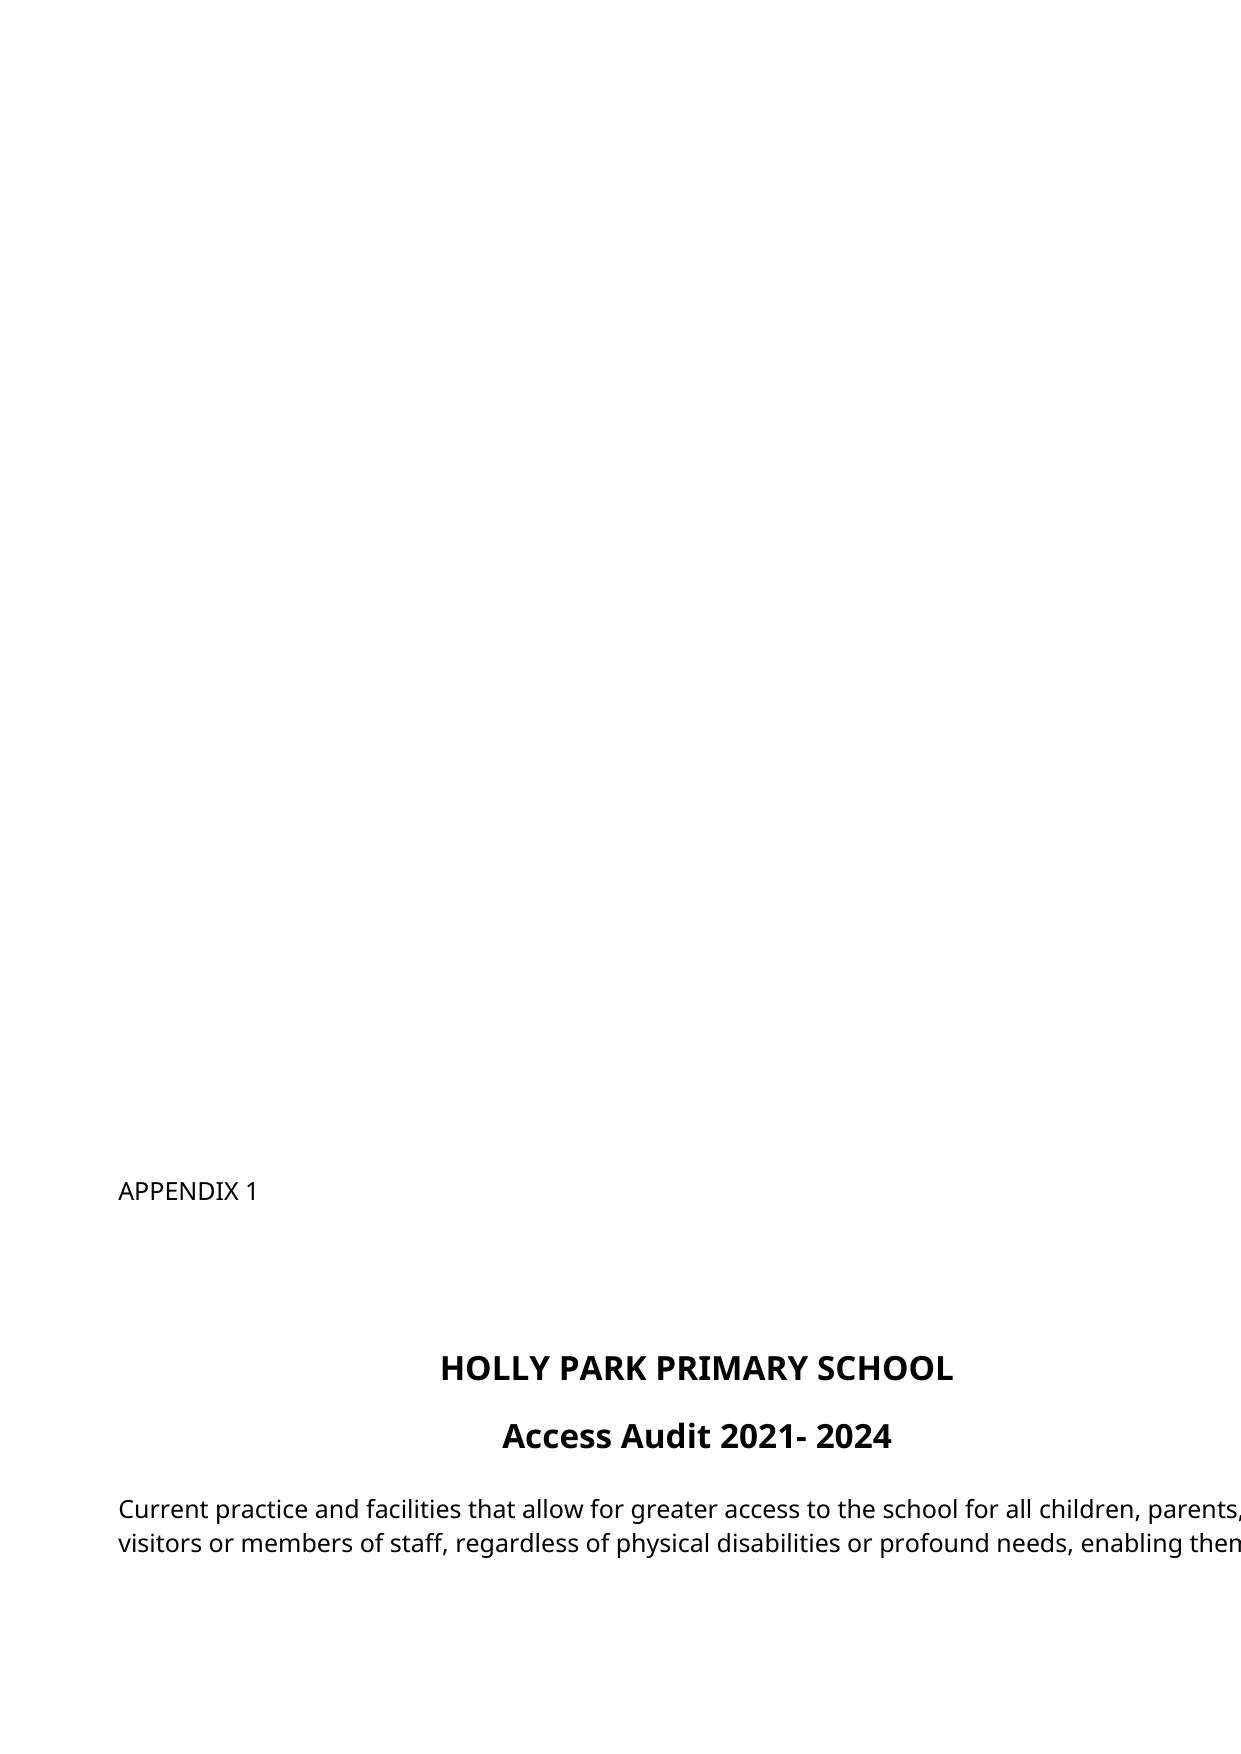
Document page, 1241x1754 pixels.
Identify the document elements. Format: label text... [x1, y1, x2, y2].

text visitors or members of staff, regardless of physical disabilities or profound needs, enabling them, [118, 1526, 1240, 1560]
text APPENDIX 1 [118, 1174, 1122, 1208]
text Current practice and facilities that allow for greater access to the school for all children, parents, [118, 1492, 1240, 1526]
subtitle Access Audit 2021- 2024 [118, 1412, 1240, 1458]
